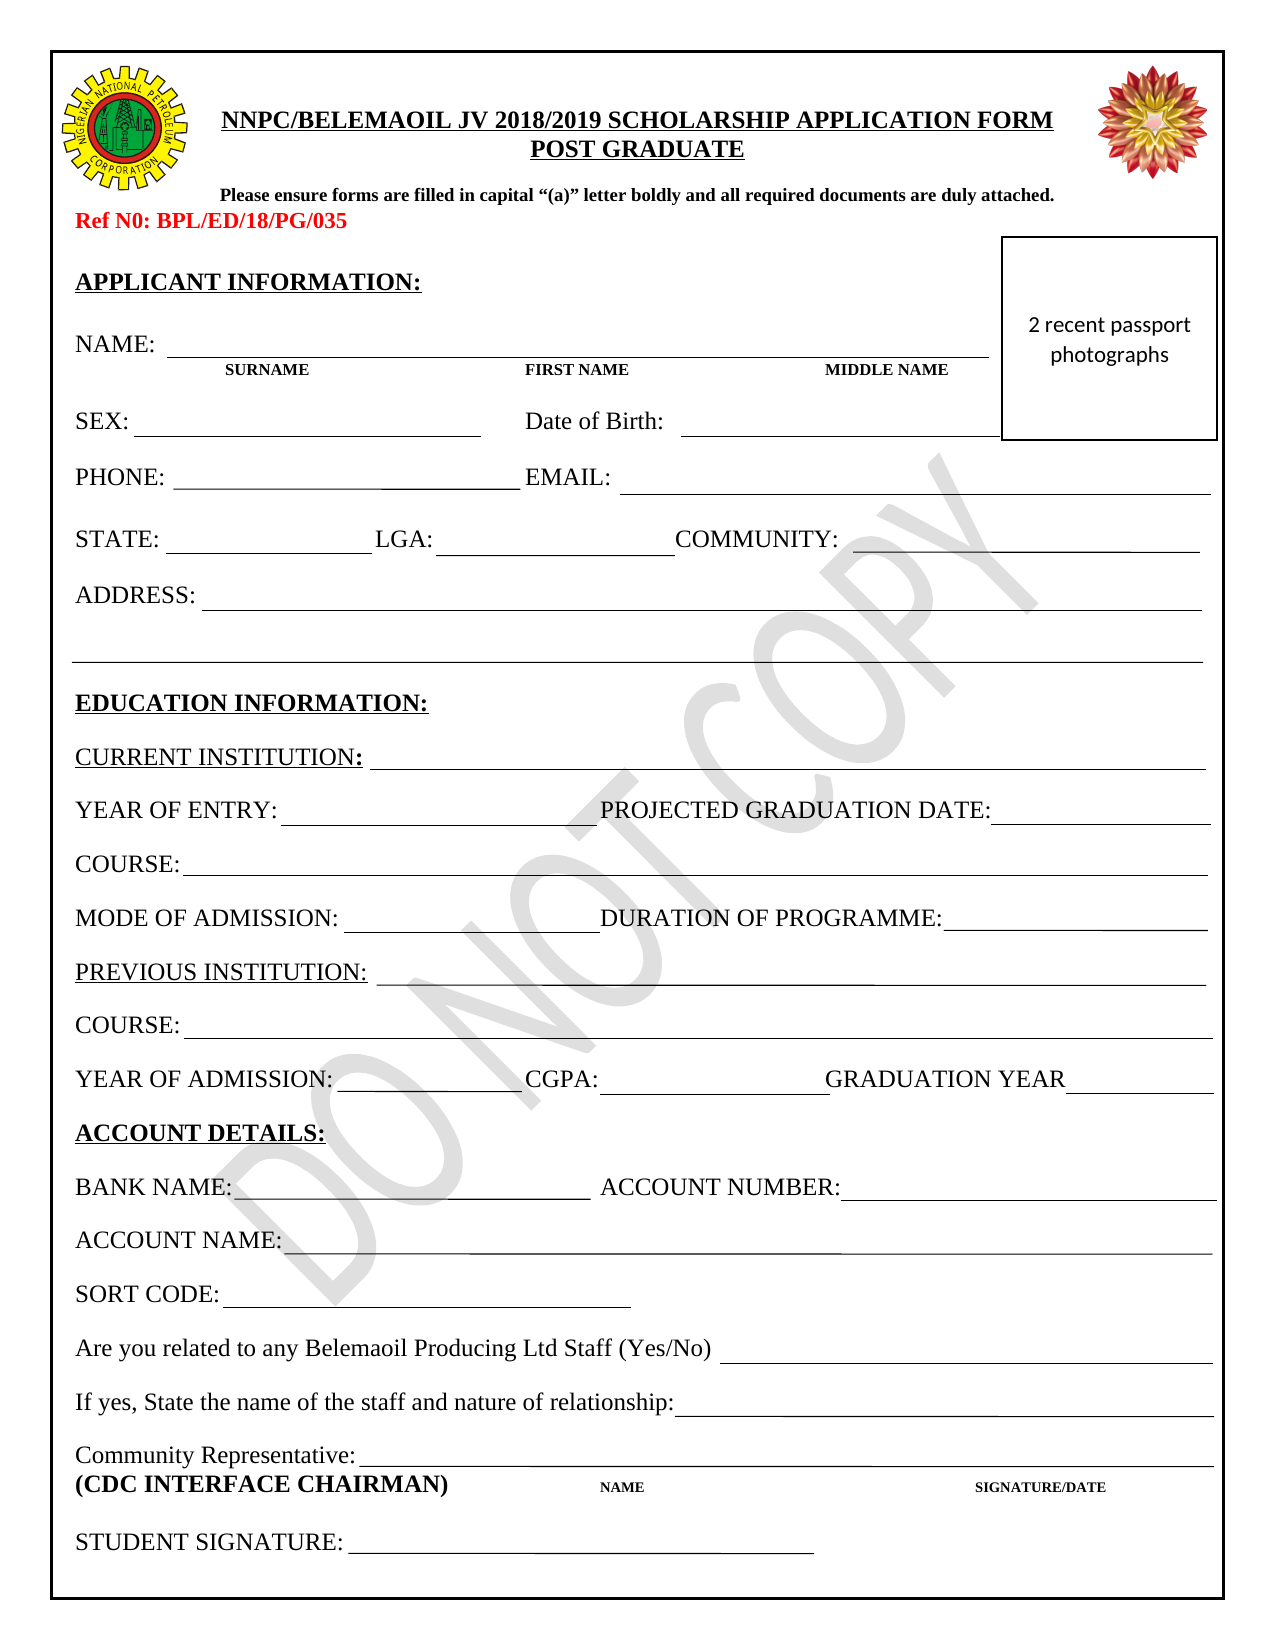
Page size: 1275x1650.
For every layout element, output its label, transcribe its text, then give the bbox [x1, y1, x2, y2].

text SEX: Date of Birth: [75, 406, 1001, 435]
text Please ensure forms are filled in capital “(a)” letter boldly and all required documents are duly attached. [75, 184, 1200, 206]
text BANK NAME: ACCOUNT NUMBER: [75, 1172, 1200, 1201]
text Community Representative: [75, 1441, 1200, 1469]
text SORT CODE: [75, 1279, 1200, 1308]
text YEAR OF ADMISSION: CGPA: GRADUATION YEAR [75, 1064, 1200, 1093]
text NAME: [75, 329, 1001, 358]
text STUDENT SIGNATURE: [75, 1527, 1200, 1556]
picture [1089, 54, 1221, 187]
text PHONE: EMAIL: [75, 462, 1200, 491]
text APPLICANT INFORMATION: [75, 267, 1001, 296]
text COURSE: [75, 1011, 1200, 1039]
text ACCOUNT DETAILS: [75, 1118, 1200, 1147]
text STATE: LGA: COMMUNITY: [75, 524, 1200, 553]
text COURSE: [75, 849, 1200, 878]
text EDUCATION INFORMATION: [75, 688, 1200, 717]
text ACCOUNT NAME: [75, 1226, 1200, 1254]
text If yes, State the name of the staff and nature of relationship: [75, 1387, 1200, 1416]
text ADDRESS: [75, 581, 1200, 609]
text YEAR OF ENTRY: PROJECTED GRADUATION DATE: [75, 796, 1200, 824]
text SURNAME FIRST NAME MIDDLE NAME [75, 360, 1001, 379]
text PREVIOUS INSTITUTION: [75, 957, 1200, 986]
text MODE OF ADMISSION: DURATION OF PROGRAMME: [75, 903, 1200, 932]
text Are you related to any Belemaoil Producing Ltd Staff (Yes/No) [75, 1333, 1200, 1362]
text CURRENT INSTITUTION: [75, 742, 1200, 771]
text (CDC INTERFACE CHAIRMAN) NAME SIGNATURE/DATE [75, 1469, 1200, 1498]
text Ref N0: BPL/ED/18/PG/035 [75, 207, 1200, 234]
